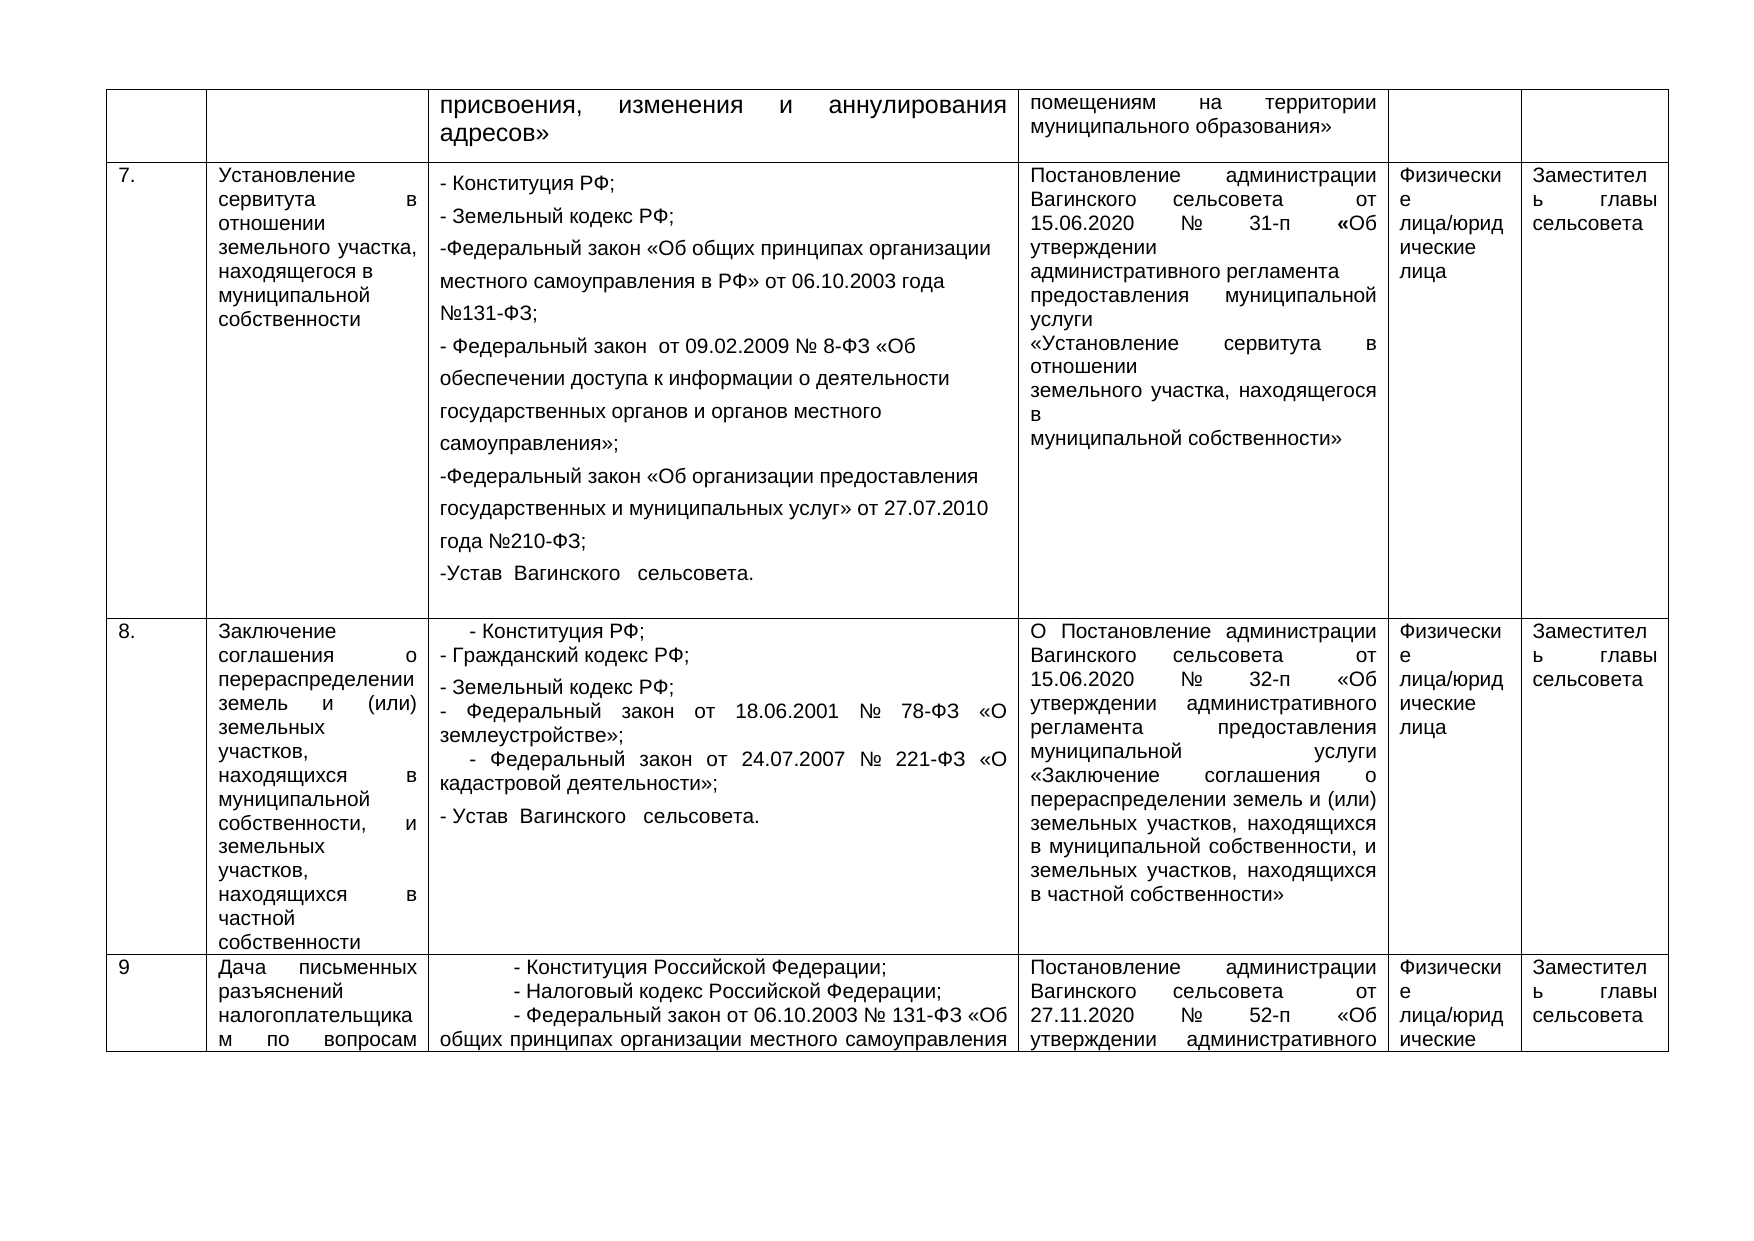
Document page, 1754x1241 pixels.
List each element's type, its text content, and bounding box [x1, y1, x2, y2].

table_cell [1389, 955, 1521, 1051]
table_cell Заместитель главы сельсовета [1522, 619, 1668, 954]
table_cell 9 [107, 955, 206, 1051]
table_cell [1389, 90, 1521, 162]
table_cell 7. [107, 163, 206, 618]
table_cell Установление сервитута в отношении земельного участка, находящегося в муниципальной собственности [207, 163, 428, 618]
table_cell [1019, 90, 1388, 162]
table_cell Постановление администрации Вагинского сельсовета от 15.06.2020 № 31-п «Об утверждении административного регламента предоставления муниципальной услуги «Установление сервитута в отношении земельного участка, находящегося в муниципальной собственности» [1019, 163, 1388, 618]
table_cell О Постановление администрации Вагинского сельсовета от 15.06.2020 № 32-п «Об утверждении административного регламента предоставления муниципальной услуги «Заключение соглашения о перераспределении земель и (или) земельных участков, находящихся в муниципальной собственности, и земельных участков, находящихся в частной собственности» [1019, 619, 1388, 954]
table_cell 8. [107, 619, 206, 954]
table_cell Физические лица/юридические лица [1389, 163, 1521, 618]
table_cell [429, 90, 1018, 162]
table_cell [1522, 90, 1668, 162]
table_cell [1522, 955, 1668, 1051]
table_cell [207, 955, 428, 1051]
table_cell - Конституция РФ; - Земельный кодекс РФ; -Федеральный закон «Об общих принципах организации местного самоуправления в РФ» от 06.10.2003 года №131-ФЗ; - Федеральный закон от 09.02.2009 № 8-ФЗ «Об обеспечении доступа к информации о деятельности государственных органов и органов местного самоуправления»; -Федеральный закон «Об организации предоставления государственных и муниципальных услуг» от 27.07.2010 года №210-ФЗ; -Устав Вагинского сельсовета. [429, 163, 1018, 618]
table_cell Физические лица/юридические лица [1389, 619, 1521, 954]
table_cell Заключение соглашения о перераспределении земель и (или) земельных участков, находящихся в муниципальной собственности, и земельных участков, находящихся в частной собственности [207, 619, 428, 954]
table_cell Заместитель главы сельсовета [1522, 163, 1668, 618]
table_cell - Конституция РФ; - Гражданский кодекс РФ; - Земельный кодекс РФ; - Федеральный закон от 18.06.2001 № 78-ФЗ «О землеустройстве»; - Федеральный закон от 24.07.2007 № 221-ФЗ «О кадастровой деятельности»; - Устав Вагинского сельсовета. [429, 619, 1018, 954]
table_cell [1019, 955, 1388, 1051]
table_cell 6. [107, 90, 206, 162]
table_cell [207, 90, 428, 162]
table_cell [429, 955, 1018, 1051]
